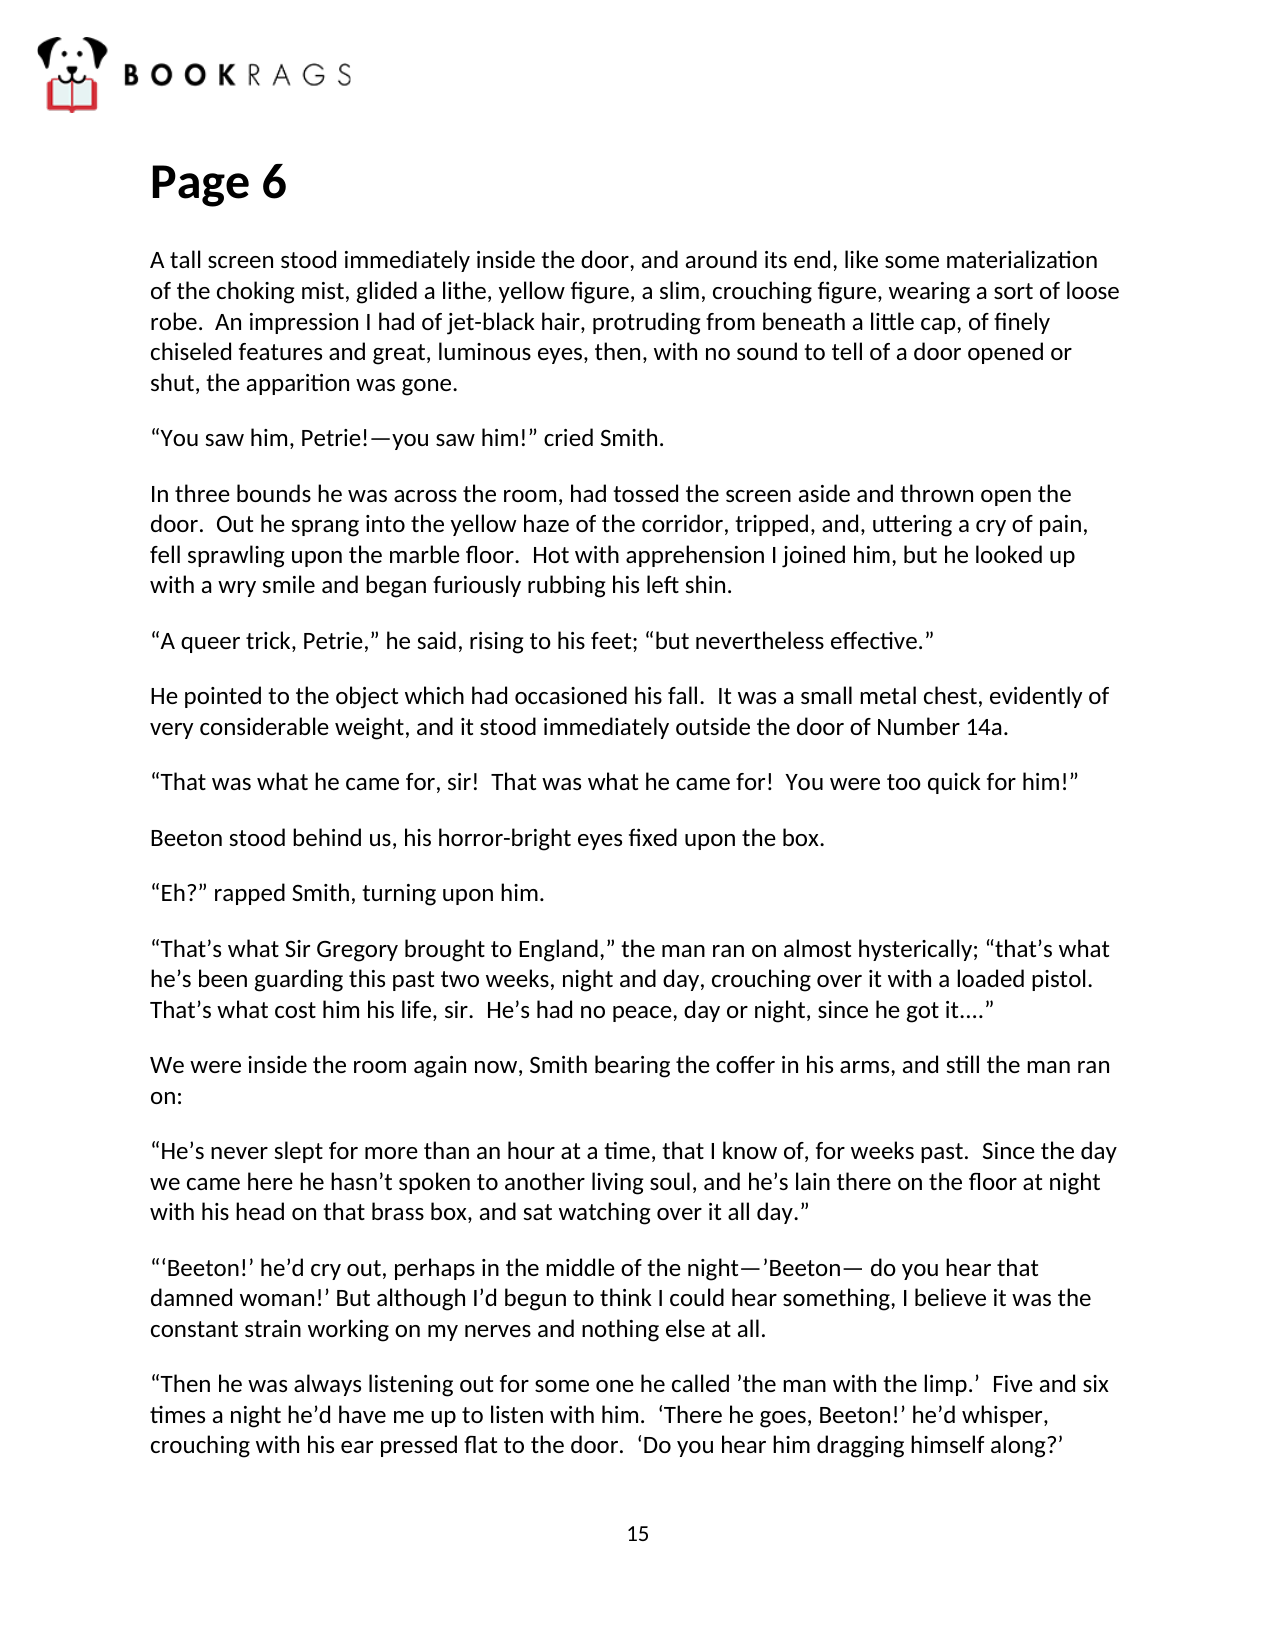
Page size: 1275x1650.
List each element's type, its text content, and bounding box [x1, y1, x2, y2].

text Beeton stood behind us, his horror-bright eyes fixed upon the box. [150, 822, 1125, 852]
text “Then he was always listening out for some one he called ’the man with the limp.’ Five and six times a night he’d have me up to listen with him. ‘There he goes, Beeton!’ he’d whisper, crouching with his ear pressed flat to the door. ‘Do you hear him dragging himself along?’ [150, 1369, 1125, 1460]
text Page 6 [150, 150, 1125, 211]
text “‘Beeton!’ he’d cry out, perhaps in the middle of the night—­’Beeton—­ do you hear that damned woman!’ But although I’d begun to think I could hear something, I believe it was the constant strain working on my nerves and nothing else at all. [150, 1252, 1125, 1344]
text “That’s what Sir Gregory brought to England,” the man ran on almost hysterically; “that’s what he’s been guarding this past two weeks, night and day, crouching over it with a loaded pistol. That’s what cost him his life, sir. He’s had no peace, day or night, since he got it....” [150, 933, 1125, 1024]
picture [37, 37, 351, 113]
text “Eh?” rapped Smith, turning upon him. [150, 877, 1125, 908]
text “A queer trick, Petrie,” he said, rising to his feet; “but nevertheless effective.” [150, 625, 1125, 655]
text “That was what he came for, sir! That was what he came for! You were too quick for him!” [150, 766, 1125, 797]
text “He’s never slept for more than an hour at a time, that I know of, for weeks past. Since the day we came here he hasn’t spoken to another living soul, and he’s lain there on the floor at night with his head on that brass box, and sat watching over it all day.” [150, 1136, 1125, 1227]
text We were inside the room again now, Smith bearing the coffer in his arms, and still the man ran on: [150, 1049, 1125, 1111]
text “You saw him, Petrie!—­you saw him!” cried Smith. [150, 422, 1125, 453]
text He pointed to the object which had occasioned his fall. It was a small metal chest, evidently of very considerable weight, and it stood immediately outside the door of Number 14a. [150, 680, 1125, 741]
text A tall screen stood immediately inside the door, and around its end, like some materialization of the choking mist, glided a lithe, yellow figure, a slim, crouching figure, wearing a sort of loose robe. An impression I had of jet-black hair, protruding from beneath a little cap, of finely chiseled features and great, luminous eyes, then, with no sound to tell of a door opened or shut, the apparition was gone. [150, 244, 1125, 397]
text In three bounds he was across the room, had tossed the screen aside and thrown open the door. Out he sprang into the yellow haze of the corridor, tripped, and, uttering a cry of pain, fell sprawling upon the marble floor. Hot with apprehension I joined him, but he looked up with a wry smile and began furiously rubbing his left shin. [150, 478, 1125, 600]
